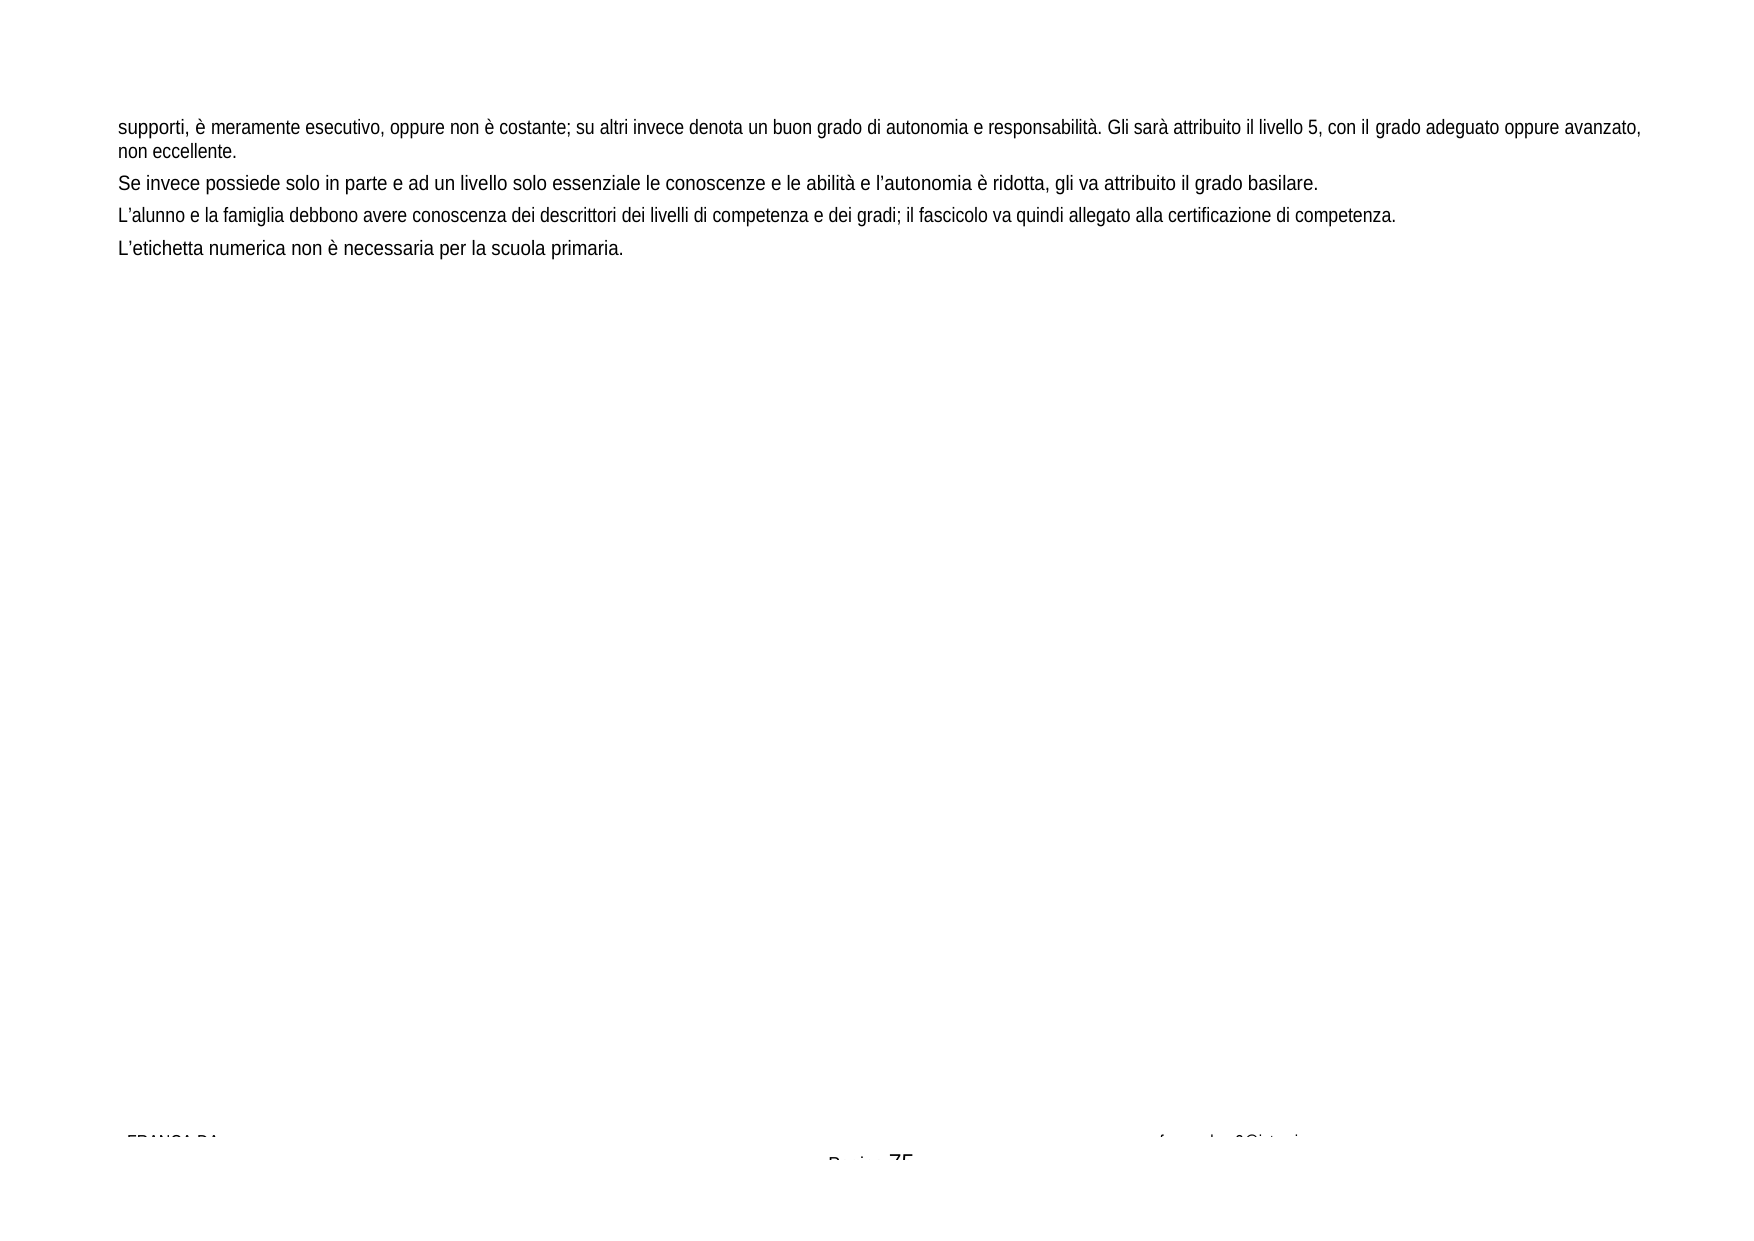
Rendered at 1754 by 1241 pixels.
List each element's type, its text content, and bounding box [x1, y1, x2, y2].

text Se invece possiede solo in parte e ad un livello solo essenziale le conoscenze e le abilità e l’autonomia è ridotta, gli va attribuito il grado basilare. [118, 171, 1660, 195]
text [118, 114, 1660, 162]
text L’alunno e la famiglia debbono avere conoscenza dei descrittori dei livelli di competenza e dei gradi; il fascicolo va quindi allegato alla certificazione di competenza. L’etichetta numerica non è necessaria per la scuola primaria. [118, 203, 1430, 259]
